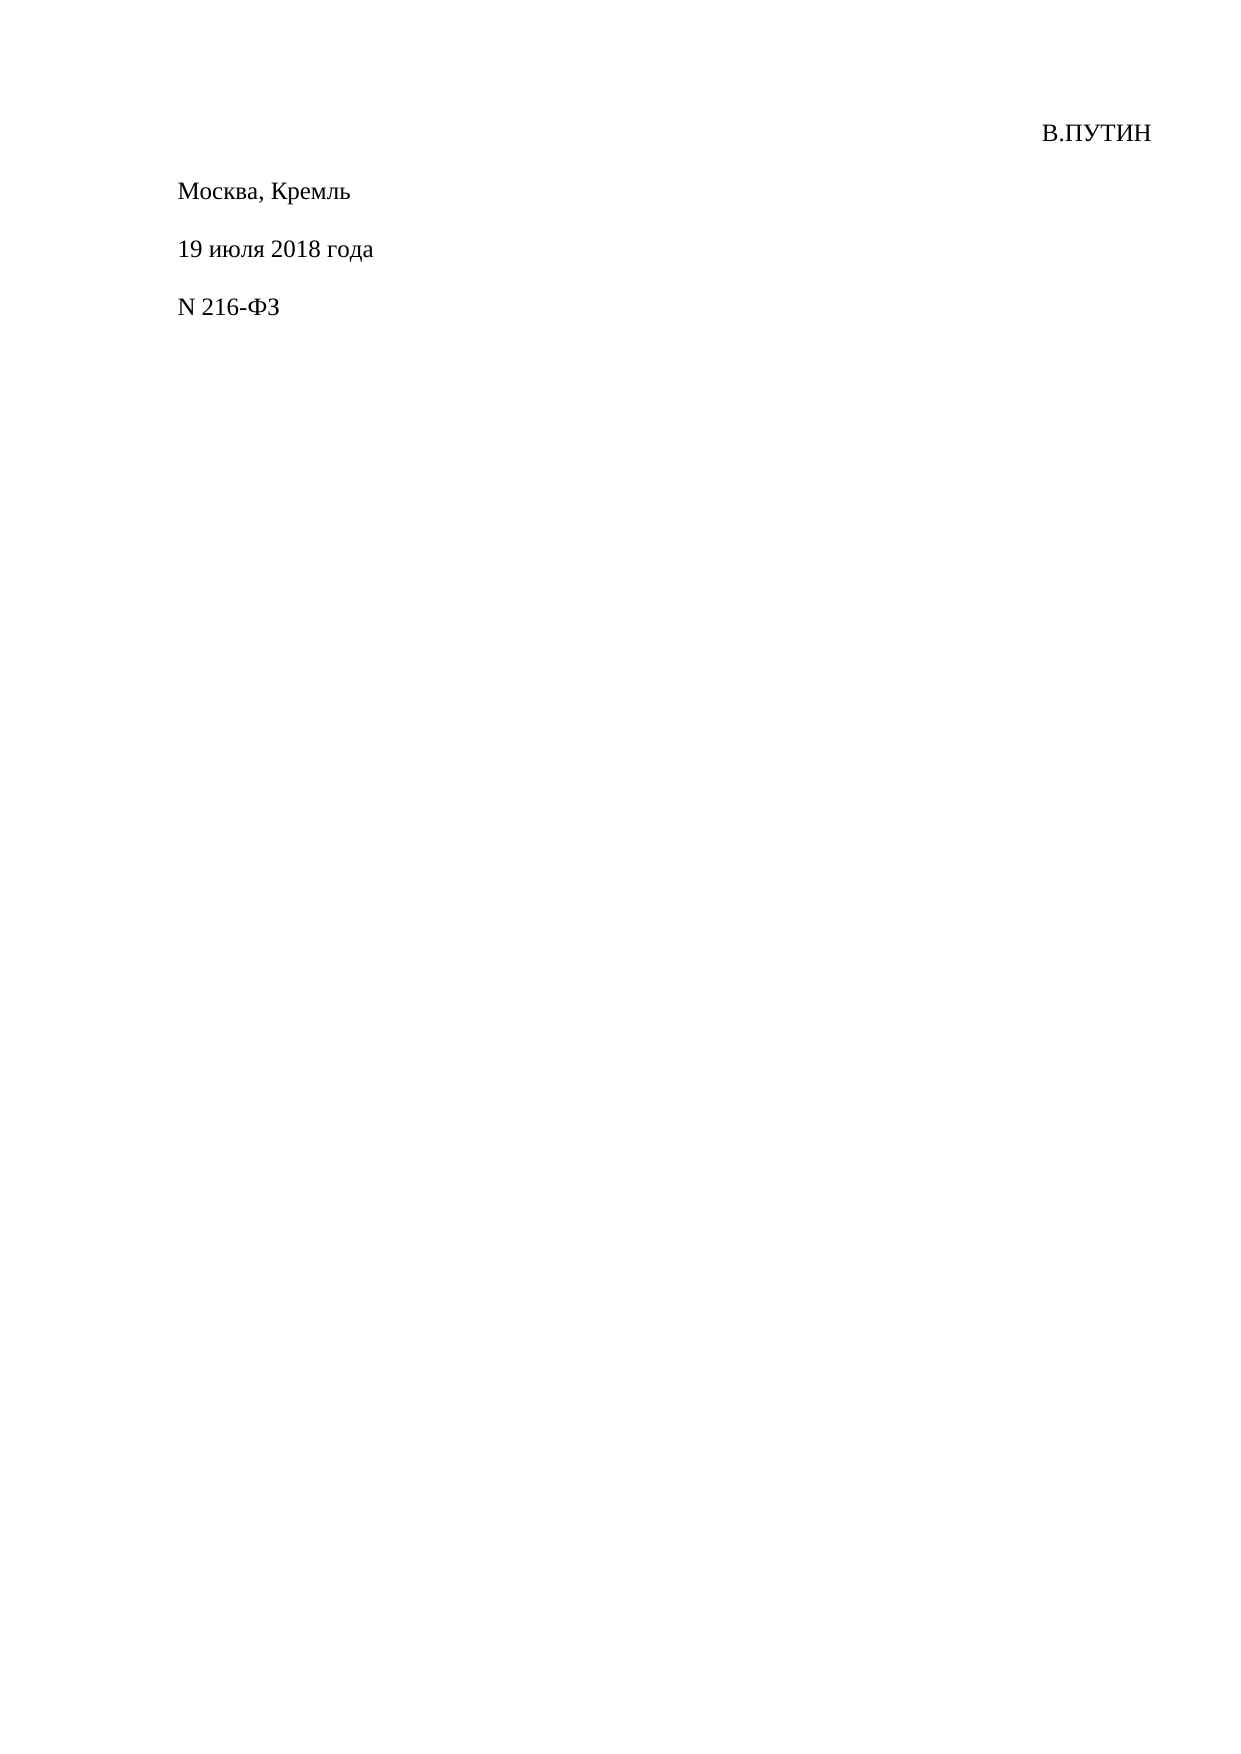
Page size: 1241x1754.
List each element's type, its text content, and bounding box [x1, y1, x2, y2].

text Москва, Кремль [177, 176, 1152, 205]
text В.ПУТИН [177, 118, 1152, 147]
text N 216-ФЗ [177, 292, 1152, 321]
text 19 июля 2018 года [177, 234, 1152, 263]
